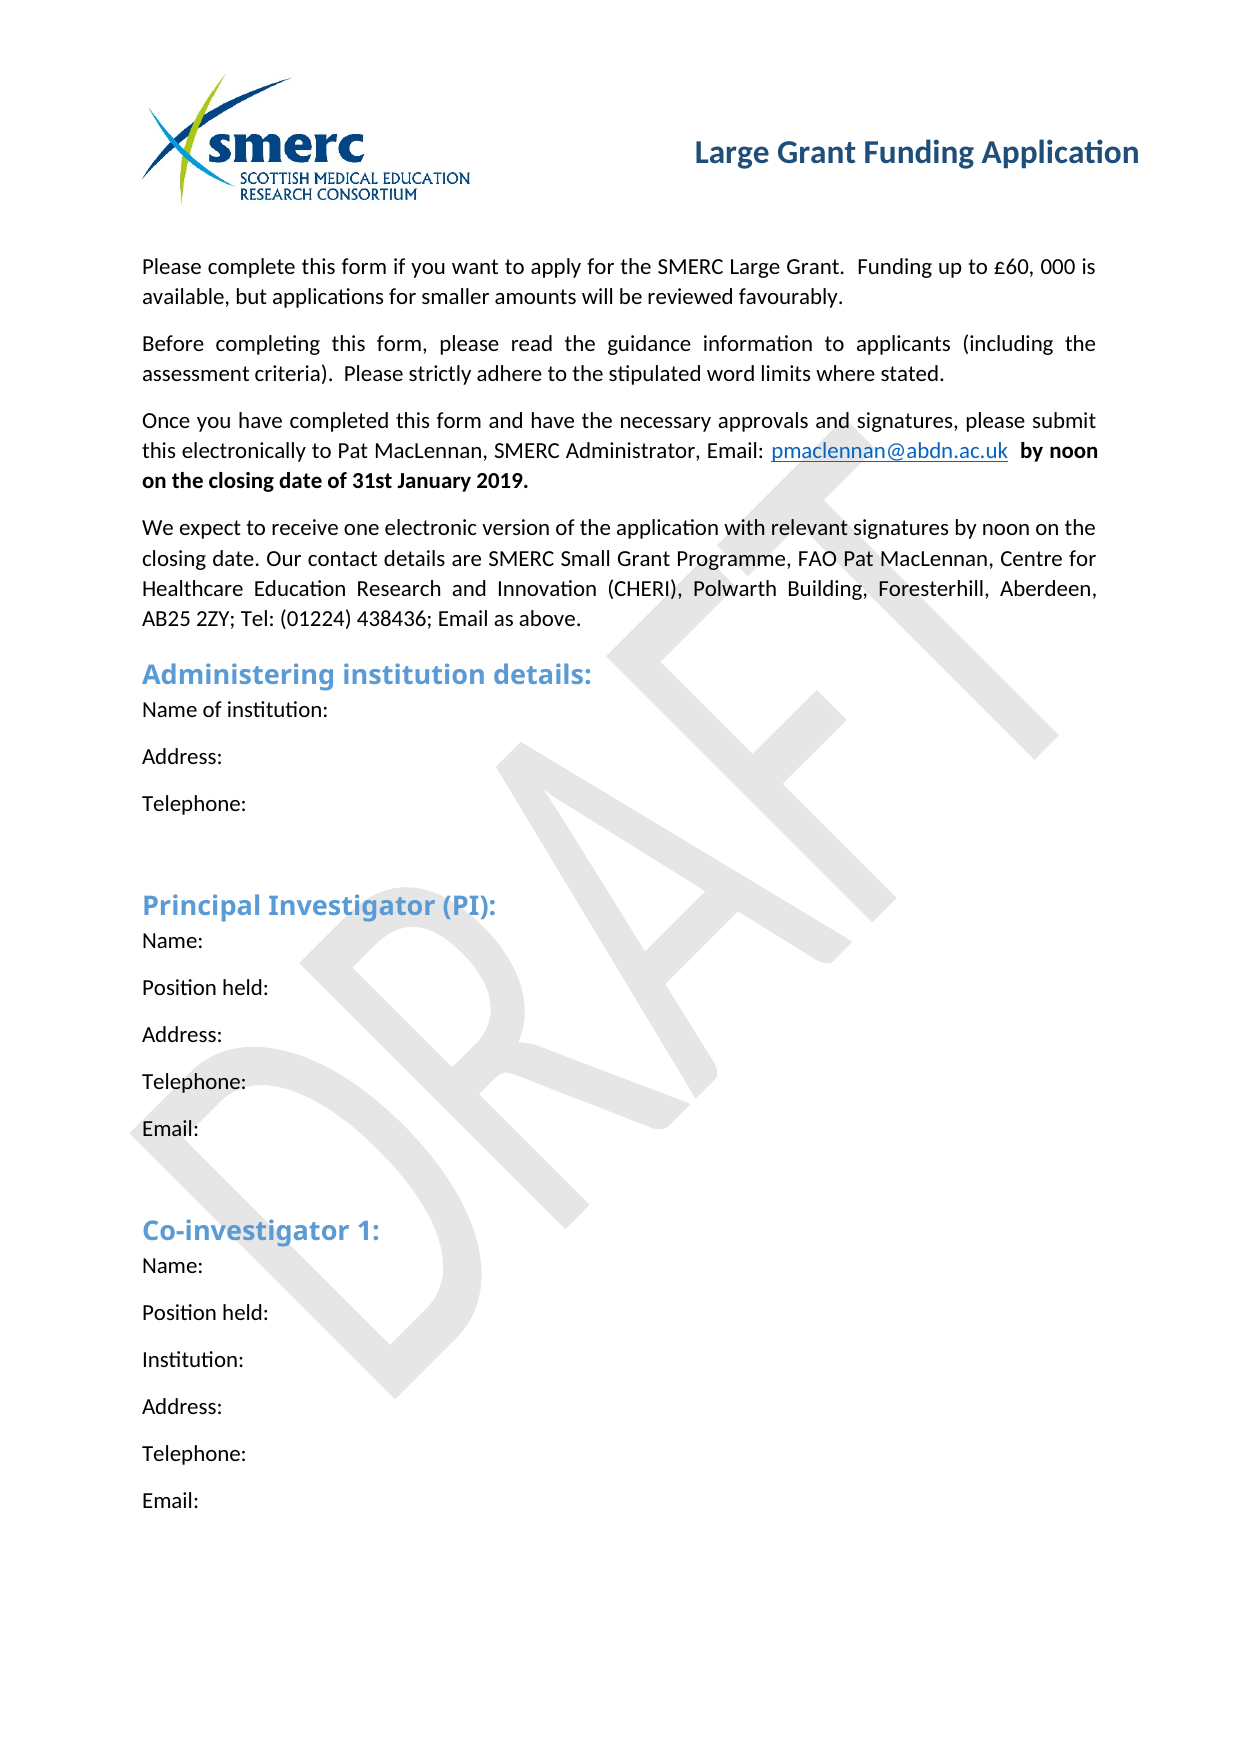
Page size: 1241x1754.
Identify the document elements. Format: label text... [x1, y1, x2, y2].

text Position held: [142, 973, 1098, 1001]
text Once you have completed this form and have the necessary approvals and signatures, please submit this electronically to Pat MacLennan, SMERC Administrator, Email: pmaclennan@abdn.ac.uk by noon on the closing date of 31st January 2019. [142, 406, 1098, 495]
text Address: [142, 1392, 1098, 1420]
picture [141, 73, 490, 206]
text Email: [142, 1114, 1098, 1142]
text Before completing this form, please read the guidance information to applicants (including the assessment criteria). Please strictly adhere to the stipulated word limits where stated. [142, 329, 1098, 387]
text Address: [142, 1020, 1098, 1048]
text Name: [142, 1252, 1098, 1280]
text Telephone: [142, 789, 1098, 817]
text Name of institution: [142, 695, 1098, 723]
text We expect to receive one electronic version of the application with relevant signatures by noon on the closing date. Our contact details are SMERC Small Grant Programme, FAO Pat MacLennan, Centre for Healthcare Education Research and Innovation (CHERI), Polwarth Building, Foresterhill, Aberdeen, AB25 2ZY; Tel: (01224) 438436; Email as above. [142, 513, 1098, 632]
text Administering institution details: [142, 655, 1098, 692]
text Position held: [142, 1298, 1098, 1327]
text Telephone: [142, 1067, 1098, 1095]
text Address: [142, 742, 1098, 770]
text Name: [142, 926, 1098, 954]
text Co-investigator 1: [142, 1212, 1098, 1249]
text Email: [142, 1486, 1098, 1514]
text Please complete this form if you want to apply for the SMERC Large Grant. Funding up to £60, 000 is available, but applications for smaller amounts will be reviewed favourably. [142, 252, 1098, 310]
text Institution: [142, 1345, 1098, 1373]
text Principal Investigator (PI): [142, 887, 1098, 923]
text Telephone: [142, 1439, 1098, 1467]
